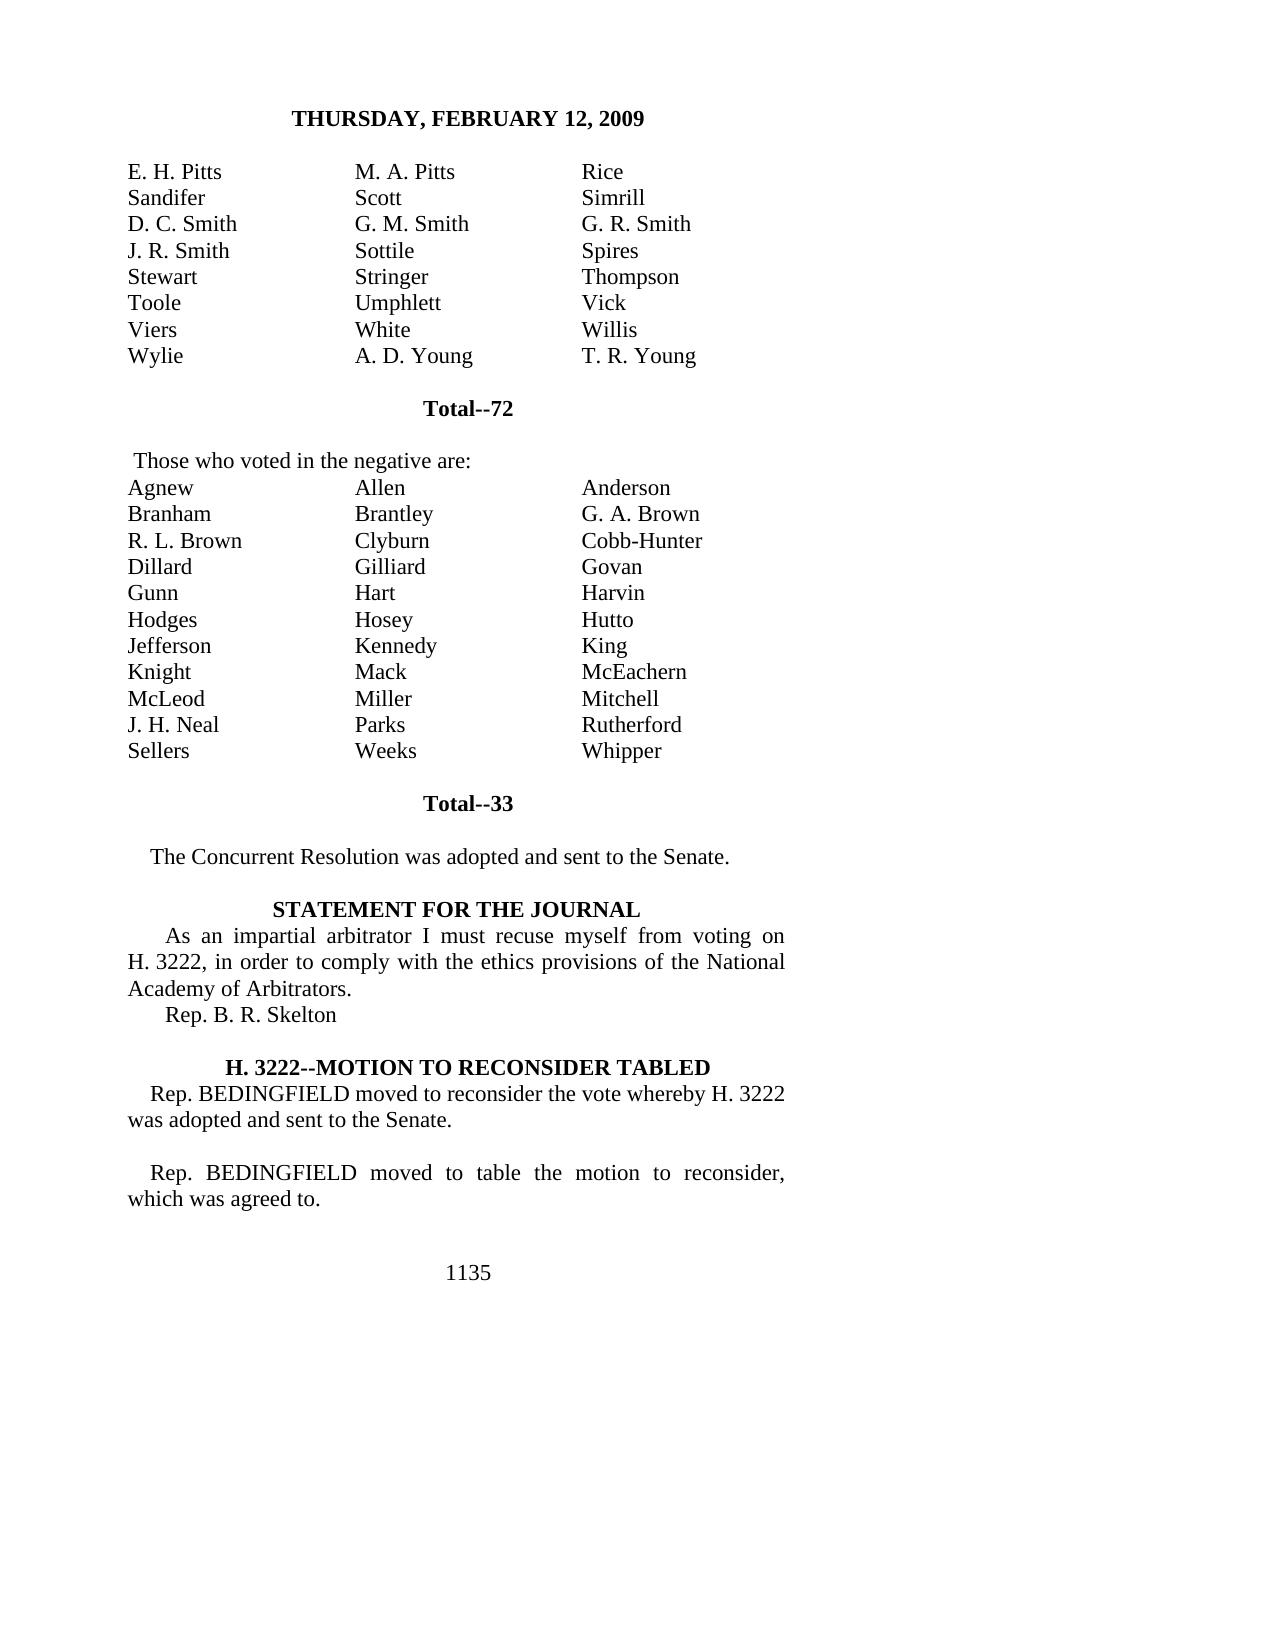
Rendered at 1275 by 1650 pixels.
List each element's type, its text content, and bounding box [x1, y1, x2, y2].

table_cell J. H. Neal [116, 711, 343, 737]
table_cell Willis [570, 316, 797, 342]
table_cell Simrill [570, 184, 797, 210]
table_cell Branham [116, 500, 343, 527]
table_cell White [343, 316, 570, 342]
table_cell Hodges [116, 606, 343, 632]
table_cell Vick [570, 290, 797, 316]
table_cell McEachern [570, 659, 797, 685]
text The Concurrent Resolution was adopted and sent to the Senate. [127, 843, 786, 869]
table_cell Knight [116, 659, 343, 685]
text Total--72 [127, 395, 786, 421]
table_header Anderson [570, 474, 797, 500]
table_cell Jefferson [116, 632, 343, 658]
table_cell Sottile [343, 237, 570, 263]
table_cell Sandifer [116, 184, 343, 210]
text Those who voted in the negative are: [127, 448, 786, 474]
table_cell Cobb-Hunter [570, 527, 797, 553]
text Total--33 [127, 790, 786, 817]
table_cell King [570, 632, 797, 658]
table_cell Gilliard [343, 553, 570, 579]
table_cell Hosey [343, 606, 570, 632]
table_cell Dillard [116, 553, 343, 579]
table_cell Sellers [116, 738, 343, 764]
table_cell Umphlett [343, 290, 570, 316]
table_cell Weeks [343, 738, 570, 764]
table_cell Kennedy [343, 632, 570, 658]
table_cell J. R. Smith [116, 237, 343, 263]
table_cell Mitchell [570, 685, 797, 711]
table_cell Rutherford [570, 711, 797, 737]
table_cell G. A. Brown [570, 500, 797, 527]
table_cell R. L. Brown [116, 527, 343, 553]
table_cell Stringer [343, 263, 570, 289]
table_cell Viers [116, 316, 343, 342]
text Rep. B. R. Skelton [127, 1001, 786, 1027]
title STATEMENT FOR THE JOURNAL [127, 896, 786, 922]
table_cell T. R. Young [570, 342, 797, 368]
text H. 3222--MOTION TO RECONSIDER TABLED [127, 1054, 786, 1080]
table_cell Stewart [116, 263, 343, 289]
table_cell Whipper [570, 738, 797, 764]
table_cell Govan [570, 553, 797, 579]
table_cell Thompson [570, 263, 797, 289]
table_cell Harvin [570, 579, 797, 606]
table_header Allen [343, 474, 570, 500]
table_cell Clyburn [343, 527, 570, 553]
table_cell Toole [116, 290, 343, 316]
table_cell Rice [570, 158, 797, 184]
text Rep. BEDINGFIELD moved to reconsider the vote whereby H. 3222 was adopted and sent to the Senate. [127, 1080, 786, 1133]
table_cell Brantley [343, 500, 570, 527]
table_cell Spires [570, 237, 797, 263]
table_cell A. D. Young [343, 342, 570, 368]
table_cell Scott [343, 184, 570, 210]
table_cell Parks [343, 711, 570, 737]
table_cell D. C. Smith [116, 210, 343, 237]
table_cell McLeod [116, 685, 343, 711]
text Rep. BEDINGFIELD moved to table the motion to reconsider, which was agreed to. [127, 1159, 786, 1212]
table_cell Gunn [116, 579, 343, 606]
table_cell M. A. Pitts [343, 158, 570, 184]
table_cell Hart [343, 579, 570, 606]
table_cell Hutto [570, 606, 797, 632]
text As an impartial arbitrator I must recuse myself from voting on H. 3222, in order to comply with the ethics provisions of the National Academy of Arbitrators. [127, 922, 786, 1001]
table_cell Wylie [116, 342, 343, 368]
table_cell G. R. Smith [570, 210, 797, 237]
table_cell G. M. Smith [343, 210, 570, 237]
table_cell Miller [343, 685, 570, 711]
table_header Agnew [116, 474, 343, 500]
table_cell E. H. Pitts [116, 158, 343, 184]
table_cell Mack [343, 659, 570, 685]
